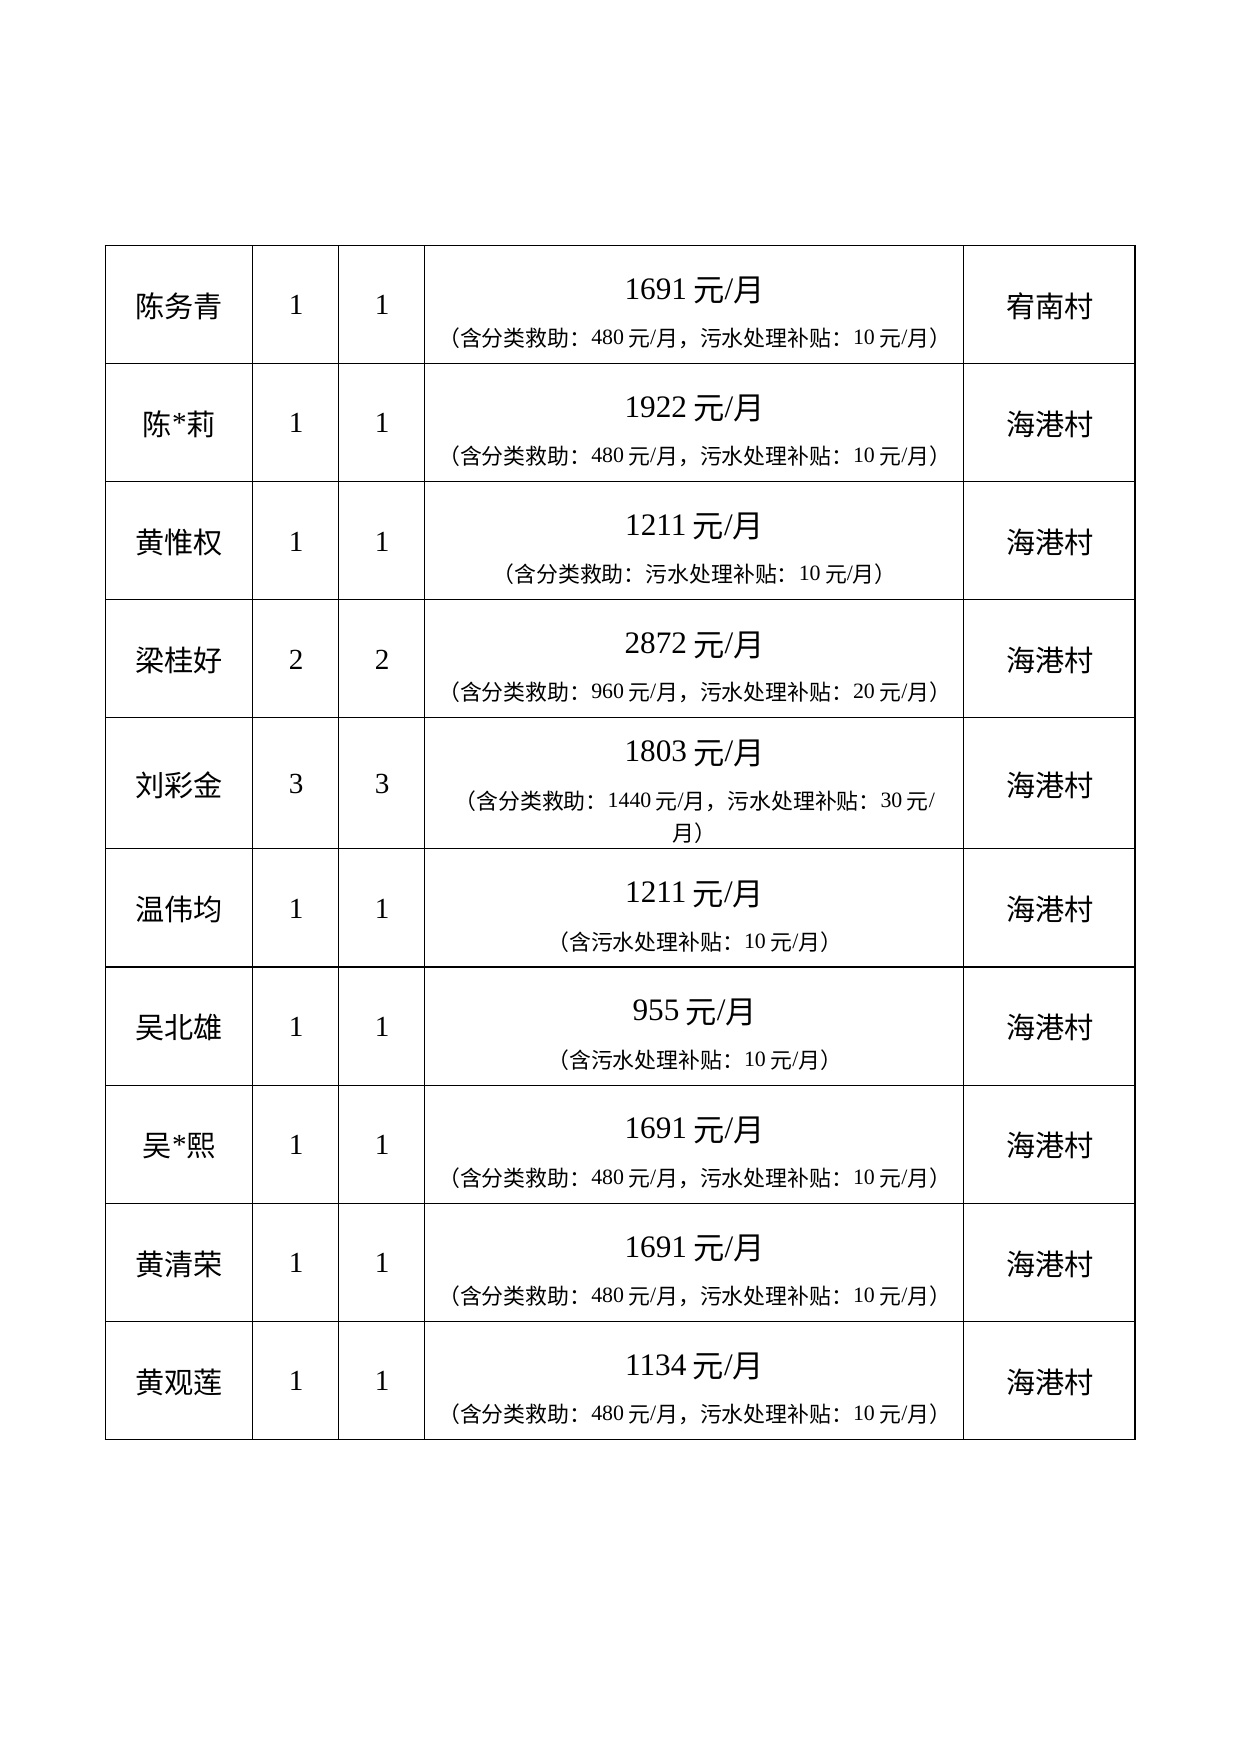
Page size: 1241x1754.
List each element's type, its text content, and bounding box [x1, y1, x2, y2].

table_cell 黄清荣 [106, 1204, 252, 1321]
table_cell 黄惟权 [106, 482, 252, 599]
table_cell 2 [253, 600, 338, 717]
table_cell 1691元/月 （含分类救助：480元/月，污水处理补贴：10元/月） [425, 1086, 963, 1203]
table_cell 1 [339, 482, 424, 599]
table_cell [425, 246, 963, 363]
table_cell 1 [339, 246, 424, 363]
table_cell 1211元/月 （含污水处理补贴：10元/月） [425, 849, 963, 966]
table_cell 海港村 [964, 1322, 1134, 1439]
table_cell 海港村 [964, 718, 1134, 848]
table_cell 海港村 [964, 600, 1134, 717]
table_cell 1 [339, 1086, 424, 1203]
table_cell 1 [339, 364, 424, 481]
table_cell 3 [339, 718, 424, 848]
table_cell 1 [253, 849, 338, 966]
table_cell 1 [339, 1322, 424, 1439]
table_cell 1 [339, 849, 424, 966]
table_cell 1 [253, 482, 338, 599]
table_cell 1803元/月 （含分类救助：1440元/月，污水处理补贴：30元/月） [425, 718, 963, 848]
table_cell 1 [253, 968, 338, 1084]
table_cell 海港村 [964, 968, 1134, 1084]
table_cell 1211元/月 （含分类救助：污水处理补贴：10元/月） [425, 482, 963, 599]
table_cell 1 [339, 968, 424, 1084]
table_cell 955元/月 （含污水处理补贴：10元/月） [425, 968, 963, 1084]
table_cell 陈务青 [106, 246, 252, 363]
table_cell 梁桂好 [106, 600, 252, 717]
table_cell 海港村 [964, 849, 1134, 966]
table_cell 3 [253, 718, 338, 848]
table_cell 1 [253, 1086, 338, 1203]
table_cell 2 [339, 600, 424, 717]
table_cell 吴北雄 [106, 968, 252, 1084]
table_cell 1 [253, 1322, 338, 1439]
table_cell 刘彩金 [106, 718, 252, 848]
table_cell 1691元/月 （含分类救助：480元/月，污水处理补贴：10元/月） [425, 1204, 963, 1321]
table_cell 黄观莲 [106, 1322, 252, 1439]
table_cell 海港村 [964, 482, 1134, 599]
table_cell 温伟均 [106, 849, 252, 966]
table_cell 1 [253, 1204, 338, 1321]
table_cell 海港村 [964, 1086, 1134, 1203]
table_cell 海港村 [964, 1204, 1134, 1321]
table_cell 1 [253, 364, 338, 481]
table_cell 1 [339, 1204, 424, 1321]
table_cell 海港村 [964, 364, 1134, 481]
table_cell 2872元/月 （含分类救助：960元/月，污水处理补贴：20元/月） [425, 600, 963, 717]
table_cell 1134元/月 （含分类救助：480元/月，污水处理补贴：10元/月） [425, 1322, 963, 1439]
table_cell 宥南村 [964, 246, 1134, 363]
table_cell 1 [253, 246, 338, 363]
table_cell 陈*莉 [106, 364, 252, 481]
table_cell 吴*熙 [106, 1086, 252, 1203]
table_cell 1922元/月 （含分类救助：480元/月，污水处理补贴：10元/月） [425, 364, 963, 481]
